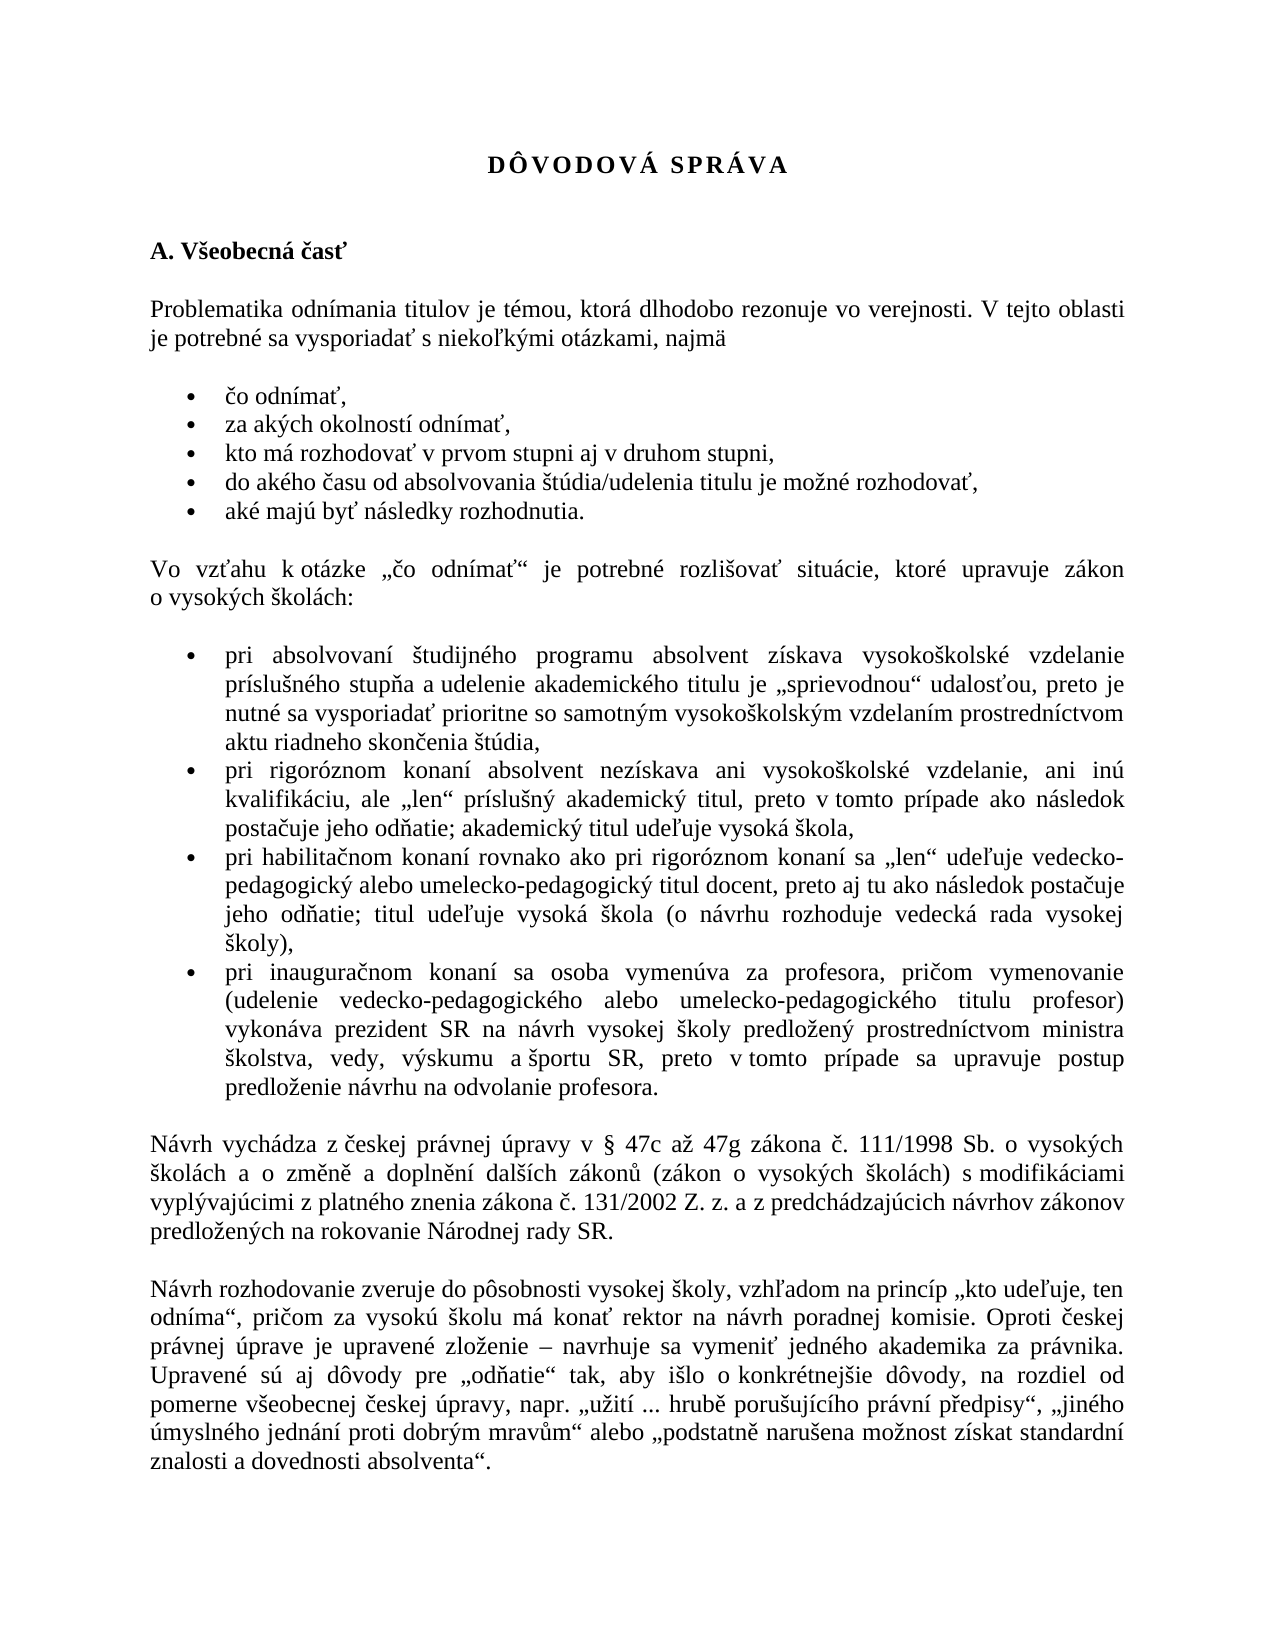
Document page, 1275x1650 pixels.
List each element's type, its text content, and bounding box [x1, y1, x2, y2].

text Návrh rozhodovanie zveruje do pôsobnosti vysokej školy, vzhľadom na princíp „kto udeľuje, ten odníma“, pričom za vysokú školu má konať rektor na návrh poradnej komisie. Oproti českej právnej úprave je upravené zloženie – navrhuje sa vymeniť jedného akademika za právnika. Upravené sú aj dôvody pre „odňatie“ tak, aby išlo o konkrétnejšie dôvody, na rozdiel od pomerne všeobecnej českej úpravy, napr. „užití ... hrubě porušujícího právní předpisy“, „jiného úmyslného jednání proti dobrým mravům“ alebo „podstatně narušena možnost získat standardní znalosti a dovednosti absolventa“. [150, 1274, 1125, 1475]
list pri rigoróznom konaní absolvent nezískava ani vysokoškolské vzdelanie, ani inú kvalifikáciu, ale „len“ príslušný akademický titul, preto v tomto prípade ako následok postačuje jeho odňatie; akademický titul udeľuje vysoká škola, [187, 755, 1125, 842]
text Návrh vychádza z českej právnej úpravy v § 47c až 47g zákona č. 111/1998 Sb. o vysokých školách a o změně a doplnění dalších zákonů (zákon o vysokých školách) s modifikáciami vyplývajúcimi z platného znenia zákona č. 131/2002 Z. z. a z predchádzajúcich návrhov zákonov predložených na rokovanie Národnej rady SR. [150, 1129, 1125, 1244]
text Vo vzťahu k otázke „čo odnímať“ je potrebné rozlišovať situácie, ktoré upravuje zákon o vysokých školách: [150, 554, 1125, 611]
text Dôvodová správa [150, 150, 1125, 179]
text A. Všeobecná časť [150, 236, 1125, 265]
list za akých okolností odnímať, [187, 409, 1125, 438]
list kto má rozhodovať v prvom stupni aj v druhom stupni, [187, 438, 1125, 467]
text Problematika odnímania titulov je témou, ktorá dlhodobo rezonuje vo verejnosti. V tejto oblasti je potrebné sa vysporiadať s niekoľkými otázkami, najmä [150, 294, 1125, 352]
list aké majú byť následky rozhodnutia. [187, 496, 1125, 524]
list pri inauguračnom konaní sa osoba vymenúva za profesora, pričom vymenovanie (udelenie vedecko-pedagogického alebo umelecko-pedagogického titulu profesor) vykonáva prezident SR na návrh vysokej školy predložený prostredníctvom ministra školstva, vedy, výskumu a športu SR, preto v tomto prípade sa upravuje postup predloženie návrhu na odvolanie profesora. [187, 957, 1125, 1100]
list do akého času od absolvovania štúdia/udelenia titulu je možné rozhodovať, [187, 467, 1125, 496]
list pri habilitačnom konaní rovnako ako pri rigoróznom konaní sa „len“ udeľuje vedecko-pedagogický alebo umelecko-pedagogický titul docent, preto aj tu ako následok postačuje jeho odňatie; titul udeľuje vysoká škola (o návrhu rozhoduje vedecká rada vysokej školy), [187, 842, 1125, 957]
list pri absolvovaní študijného programu absolvent získava vysokoškolské vzdelanie príslušného stupňa a udelenie akademického titulu je „sprievodnou“ udalosťou, preto je nutné sa vysporiadať prioritne so samotným vysokoškolským vzdelaním prostredníctvom aktu riadneho skončenia štúdia, [187, 640, 1125, 755]
list čo odnímať, [187, 381, 1125, 409]
